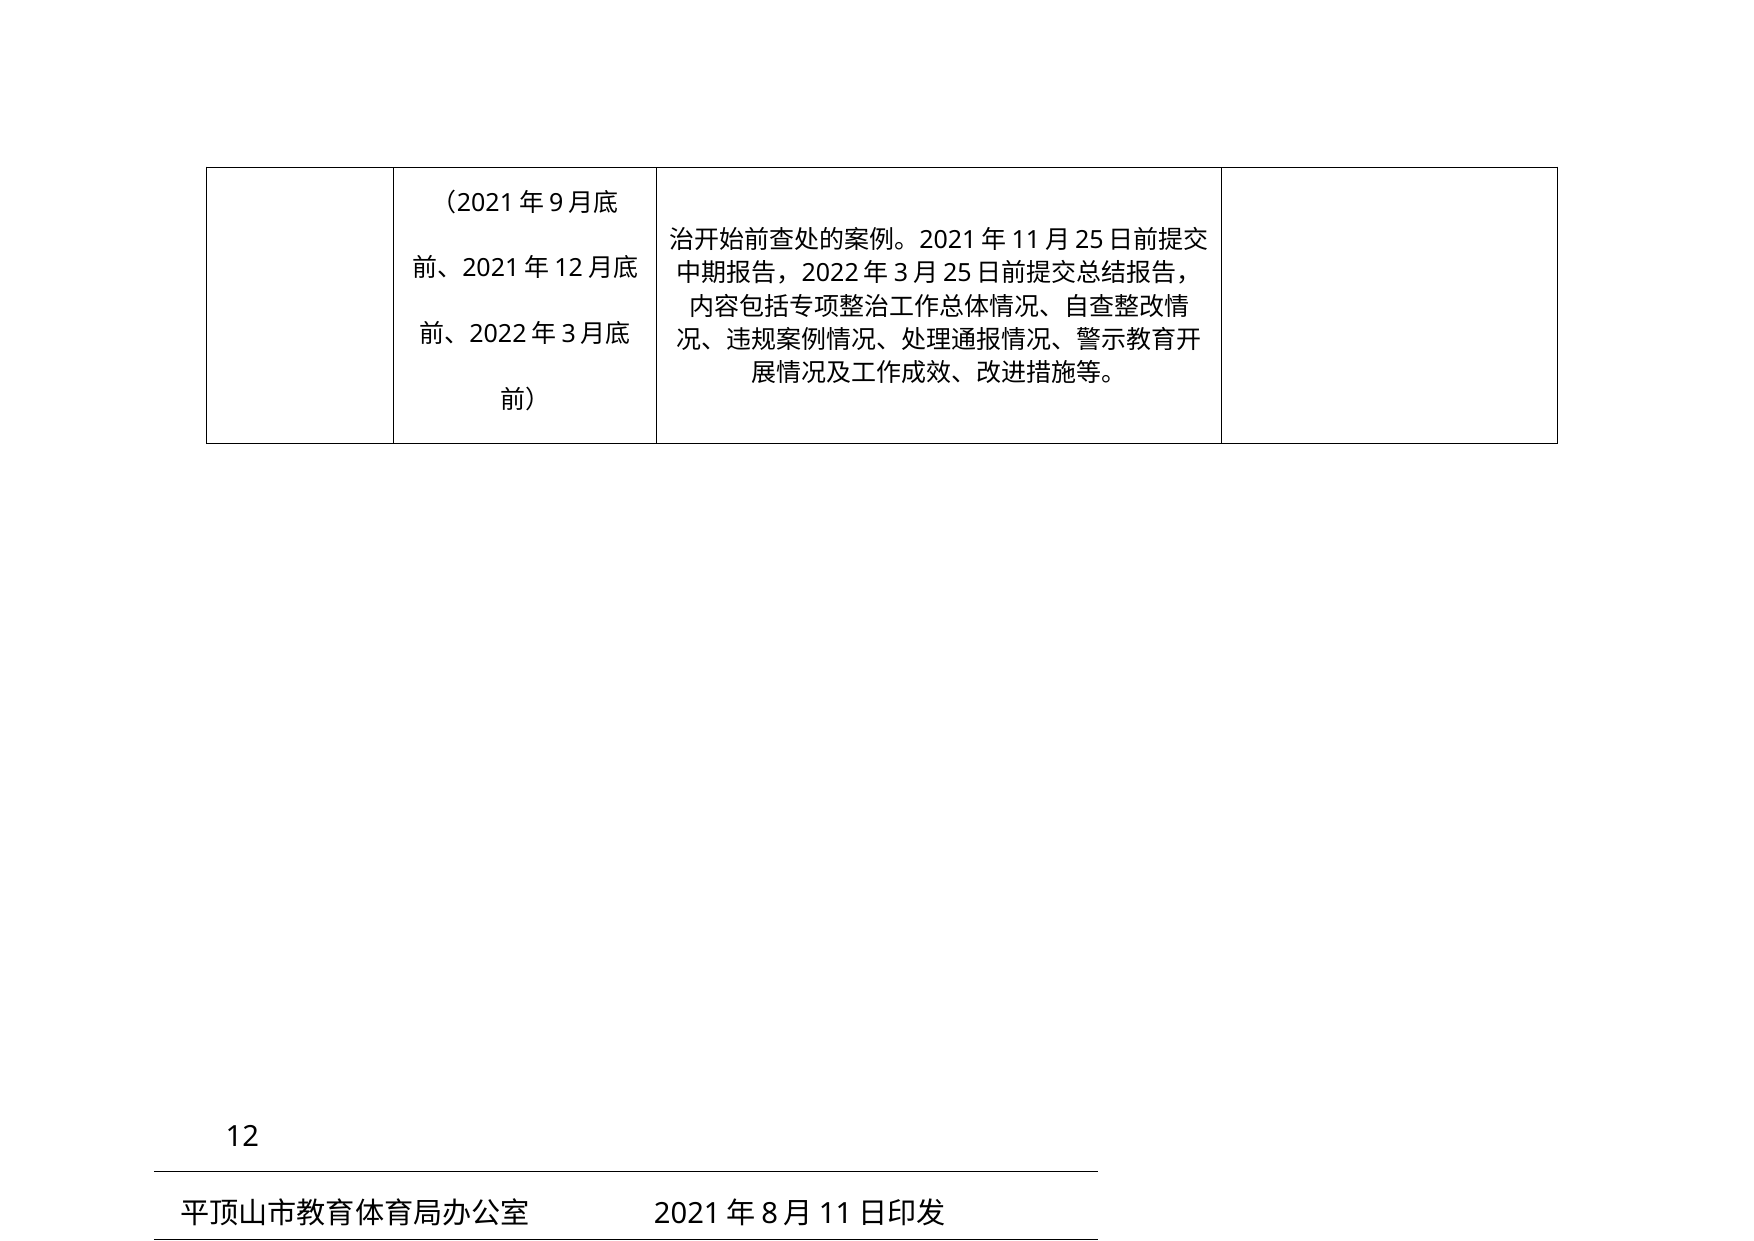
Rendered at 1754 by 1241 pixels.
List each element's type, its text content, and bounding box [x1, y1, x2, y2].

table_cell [1222, 168, 1557, 443]
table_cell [657, 168, 1221, 443]
table_header 平顶山市教育体育局办公室 2021年8月11日印发 [154, 1172, 1098, 1239]
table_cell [394, 168, 656, 443]
